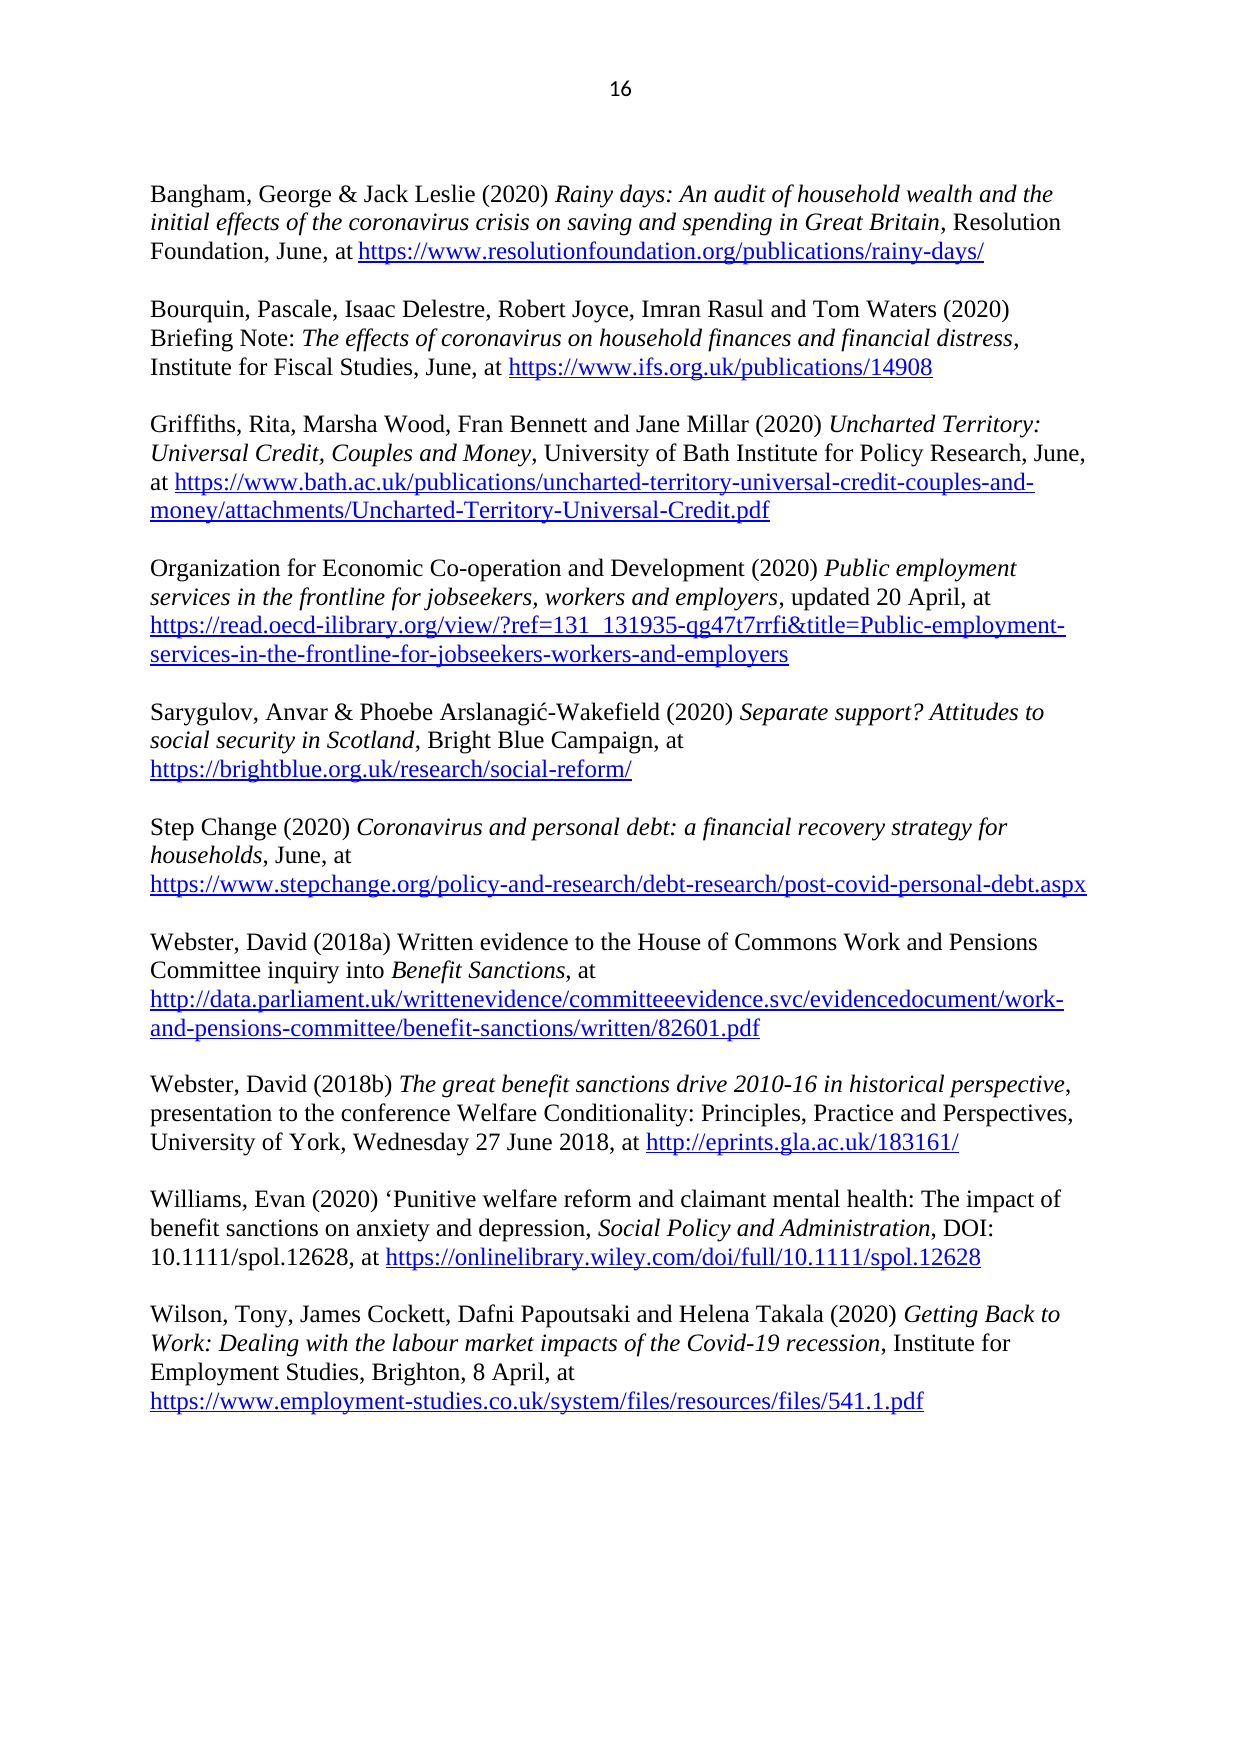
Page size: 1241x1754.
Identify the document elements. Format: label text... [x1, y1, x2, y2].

text Organization for Economic Co-operation and Development (2020) Public employment services in the frontline for jobseekers, workers and employers, updated 20 April, at [150, 553, 1090, 610]
text https://www.stepchange.org/policy-and-research/debt-research/post-covid-personal-debt.aspx [150, 869, 1090, 898]
text Sarygulov, Anvar & Phoebe Arslanagić-Wakefield (2020) Separate support? Attitudes to social security in Scotland, Bright Blue Campaign, at [150, 697, 1090, 754]
text Wilson, Tony, James Cockett, Dafni Papoutsaki and Helena Takala (2020) Getting Back to Work: Dealing with the labour market impacts of the Covid-19 recession, Institute for Employment Studies, Brighton, 8 April, at https://www.employment-studies.co.uk/system/files/resources/files/541.1.pdf [150, 1299, 1090, 1414]
text Griffiths, Rita, Marsha Wood, Fran Bennett and Jane Millar (2020) Uncharted Territory: Universal Credit, Couples and Money, University of Bath Institute for Policy Research, June, at https://www.bath.ac.uk/publications/uncharted-territory-universal-credit-couples-and-money/attachments/Uncharted-Territory-Universal-Credit.pdf [150, 409, 1090, 524]
text http://data.parliament.uk/writtenevidence/committeeevidence.svc/evidencedocument/work-and-pensions-committee/benefit-sanctions/written/82601.pdf [150, 984, 1090, 1069]
text Step Change (2020) Coronavirus and personal debt: a financial recovery strategy for households, June, at [150, 812, 1090, 869]
text Bourquin, Pascale, Isaac Delestre, Robert Joyce, Imran Rasul and Tom Waters (2020) Briefing Note: The effects of coronavirus on household finances and financial distress, Institute for Fiscal Studies, June, at https://www.ifs.org.uk/publications/14908 [150, 294, 1090, 380]
text Webster, David (2018b) The great benefit sanctions drive 2010-16 in historical perspective, presentation to the conference Welfare Conditionality: Principles, Practice and Perspectives, University of York, Wednesday 27 June 2018, at http://eprints.gla.ac.uk/183161/ [150, 1069, 1090, 1156]
text https://brightblue.org.uk/research/social-reform/ [150, 754, 1090, 783]
text Bangham, George & Jack Leslie (2020) Rainy days: An audit of household wealth and the initial effects of the coronavirus crisis on saving and spending in Great Britain, Resolution Foundation, June, at https://www.resolutionfoundation.org/publications/rainy-days/ [150, 179, 1090, 265]
text https://read.oecd-ilibrary.org/view/?ref=131_131935-qg47t7rrfi&title=Public-employment-services-in-the-frontline-for-jobseekers-workers-and-employers [150, 610, 1090, 668]
text Williams, Evan (2020) ‘Punitive welfare reform and claimant mental health: The impact of benefit sanctions on anxiety and depression, Social Policy and Administration, DOI: 10.1111/spol.12628, at https://onlinelibrary.wiley.com/doi/full/10.1111/spol.12628 [150, 1184, 1090, 1271]
text Webster, David (2018a) Written evidence to the House of Commons Work and Pensions Committee inquiry into Benefit Sanctions, at [150, 927, 1090, 984]
